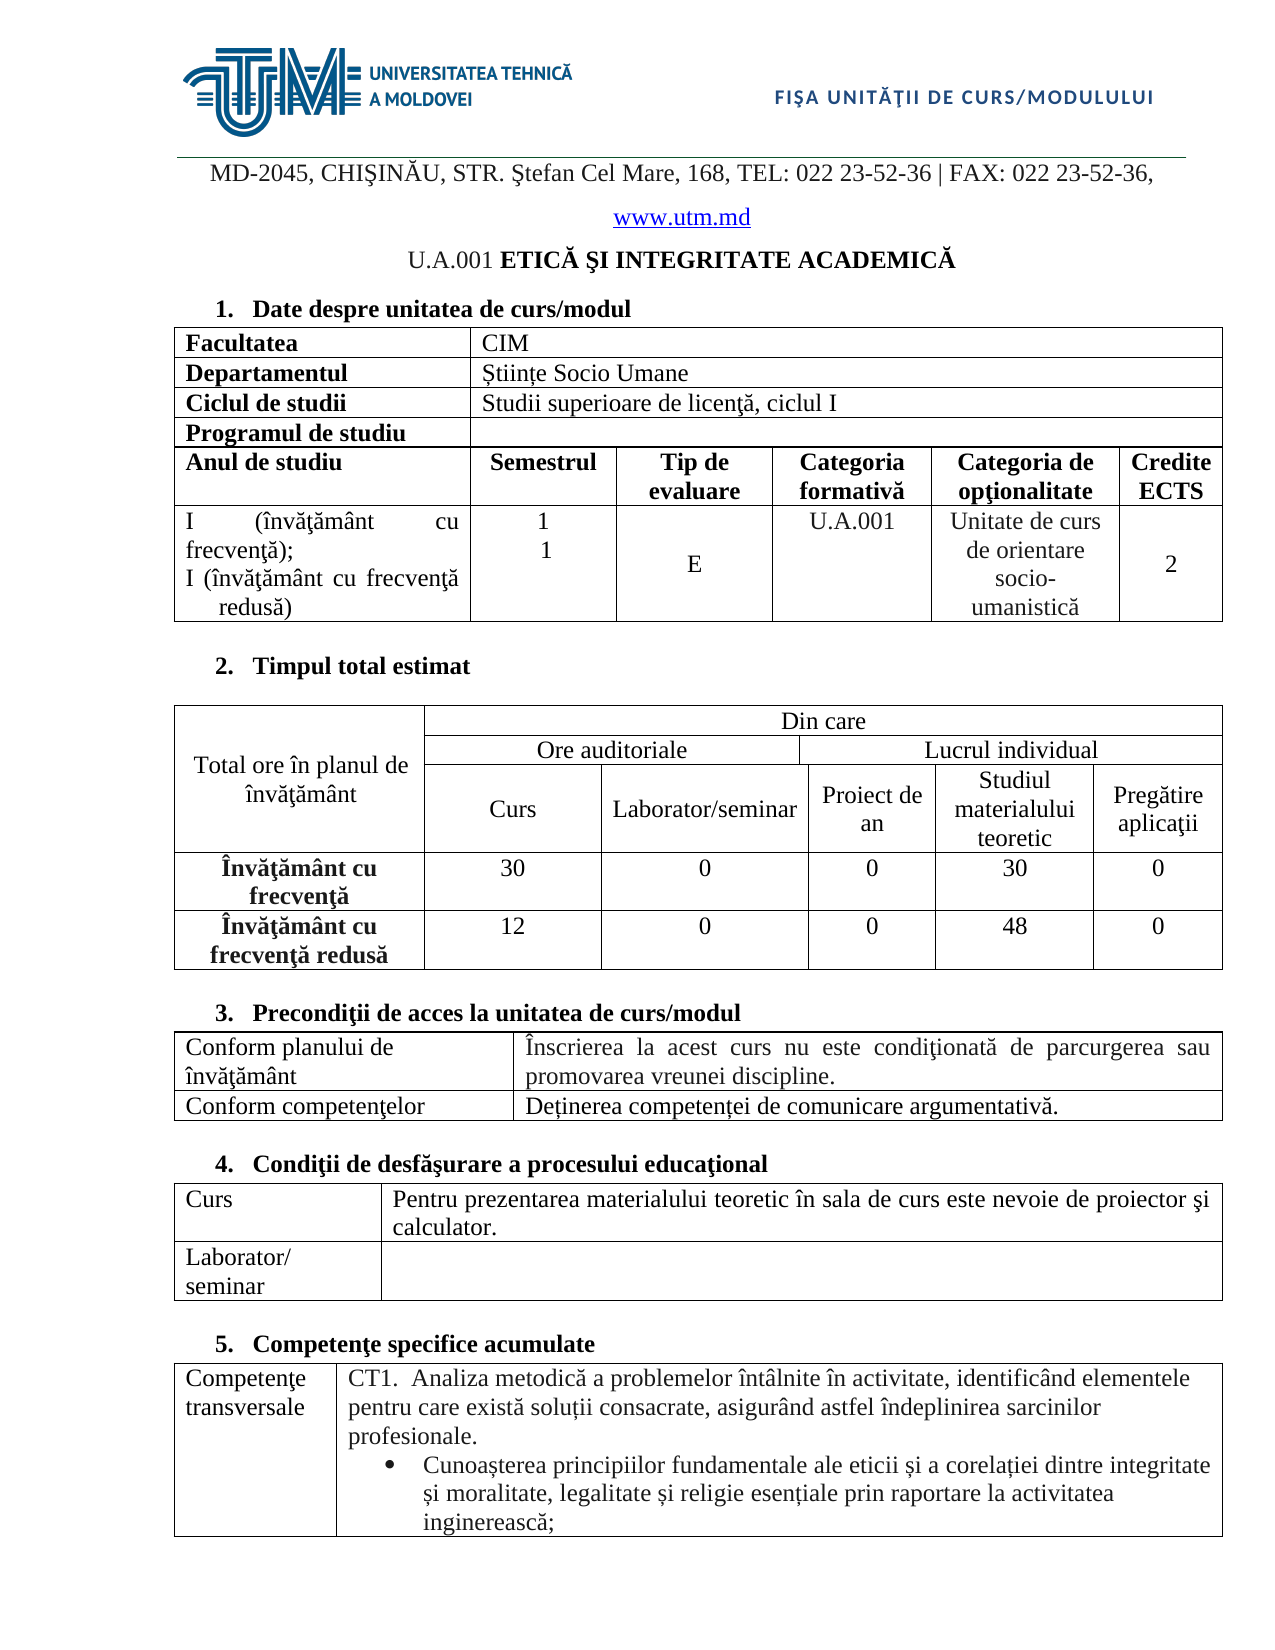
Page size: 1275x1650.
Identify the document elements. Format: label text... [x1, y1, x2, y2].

table_cell Laborator/seminar [602, 765, 808, 852]
table_cell 0 [809, 911, 935, 969]
list Date despre unitatea de curs/modul [215, 294, 1186, 323]
text U.A.001 ETICĂ ŞI INTEGRITATE ACADEMICĂ [177, 245, 1186, 273]
table_header Din care [425, 706, 1222, 734]
table_cell 0 [809, 853, 935, 910]
table_header Competenţe transversale [175, 1364, 336, 1536]
table_cell U.A.001 [773, 506, 931, 621]
table_cell 2 [1120, 506, 1222, 621]
table_cell Ciclul de studii [175, 388, 470, 417]
table_header CIM [471, 328, 1222, 357]
table_cell Studiul materialului teoretic [936, 765, 1093, 852]
list Competenţe specifice acumulate [215, 1329, 1186, 1358]
table_header Înscrierea la acest curs nu este condiţionată de parcurgerea sau promovarea vreunei discipline. [514, 1033, 1222, 1090]
table_cell Proiect de an [809, 765, 935, 852]
table_cell Programul de studiu [175, 418, 470, 446]
table_cell 30 [425, 853, 601, 910]
table_cell Departamentul [175, 358, 470, 387]
table_cell Pregătire aplicaţii [1094, 765, 1222, 852]
table_header Facultatea [175, 328, 470, 357]
table_cell Anul de studiu [175, 448, 470, 505]
table_cell 0 [602, 911, 808, 969]
table_cell 30 [936, 853, 1093, 910]
table_cell I (învăţământ cu frecvenţă); I (învăţământ cu frecvenţă redusă) [175, 506, 470, 621]
table_cell Învăţământ cu frecvenţă [175, 853, 424, 910]
table_cell [471, 418, 1222, 446]
list Timpul total estimat [215, 651, 1186, 679]
table_cell [382, 1242, 1222, 1300]
picture [172, 42, 579, 144]
table_header Curs [175, 1184, 381, 1241]
table_cell Credite ECTS [1120, 448, 1222, 505]
text MD-2045, CHIŞINĂU, STR. Ştefan Cel Mare, 168, TEL: 022 23-52-36 | FAX: 022 23-52-36, www.utm.md [177, 158, 1186, 230]
table_cell Deținerea competenței de comunicare argumentativă. [514, 1091, 1222, 1120]
table_cell Categoria formativă [773, 448, 931, 505]
table_cell Ore auditoriale [425, 736, 799, 764]
table_cell E [617, 506, 772, 621]
table_header Pentru prezentarea materialului teoretic în sala de curs este nevoie de proiector şi calculator. [382, 1184, 1222, 1241]
table_cell Unitate de curs de orientare socio-umanistică [932, 506, 1119, 621]
table_cell Științe Socio Umane [471, 358, 1222, 387]
table_cell 1 1 [471, 506, 616, 621]
table_cell 0 [602, 853, 808, 910]
list Condiţii de desfăşurare a procesului educaţional [177, 1149, 1186, 1178]
table_cell Studii superioare de licenţă, ciclul I [471, 388, 1222, 417]
table_cell 0 [1094, 911, 1222, 969]
table_cell 48 [936, 911, 1093, 969]
table_cell Categoria de opţionalitate [932, 448, 1119, 505]
table_cell Tip de evaluare [617, 448, 772, 505]
table_cell Semestrul [471, 448, 616, 505]
table_cell 12 [425, 911, 601, 969]
table_header Total ore în planul de învăţământ [175, 706, 424, 852]
list Precondiţii de acces la unitatea de curs/modul [215, 998, 1186, 1027]
table_cell Învăţământ cu frecvenţă redusă [175, 911, 424, 969]
table_cell 0 [1094, 853, 1222, 910]
table_cell Laborator/seminar [175, 1242, 381, 1300]
table_cell Conform competenţelor [175, 1091, 513, 1120]
table_cell Lucrul individual [800, 736, 1222, 764]
table_cell Curs [425, 765, 601, 852]
table_header Conform planului de învăţământ [175, 1033, 513, 1090]
